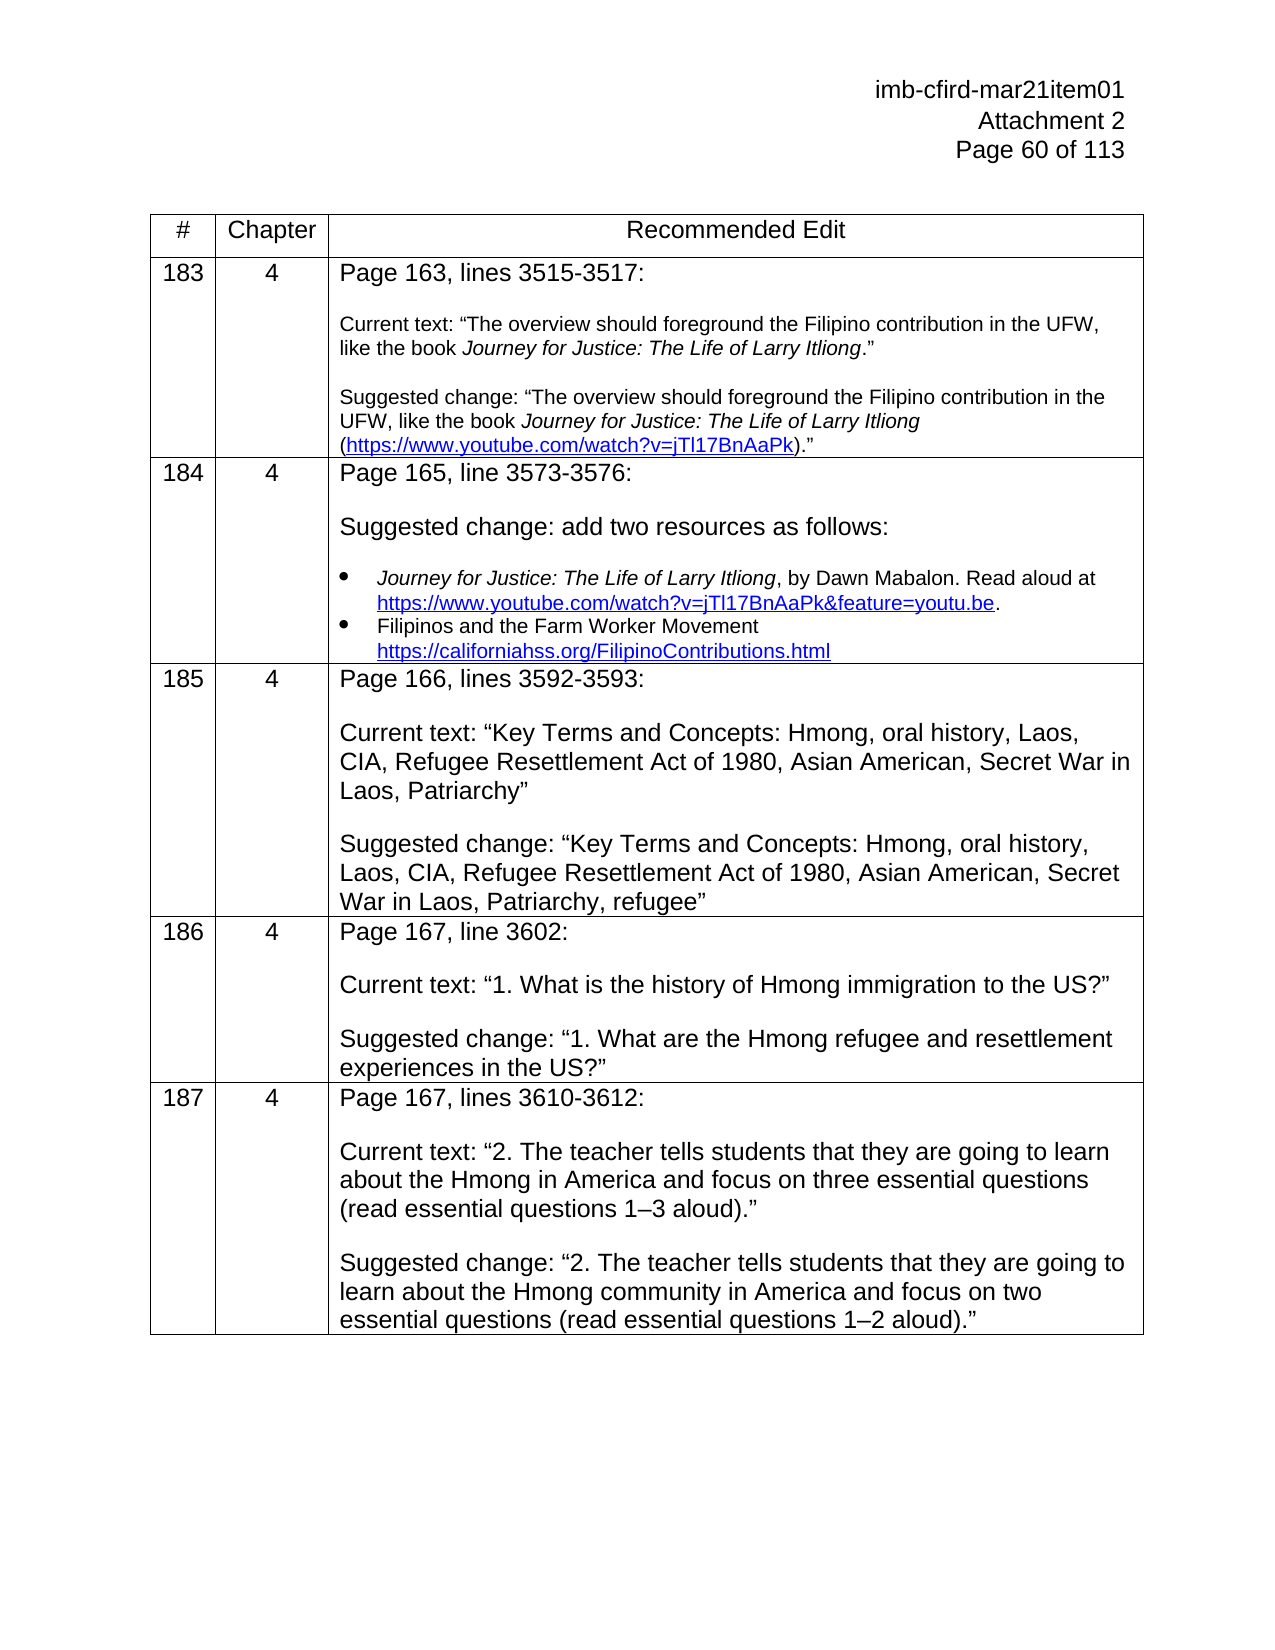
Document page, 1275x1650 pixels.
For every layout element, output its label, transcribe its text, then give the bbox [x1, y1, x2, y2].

table_cell 185 [151, 664, 215, 916]
table_cell Page 167, line 3602: Current text: “1. What is the history of Hmong immigration to the US?” Suggested change: “1. What are the Hmong refugee and resettlement experiences in the US?” [329, 917, 1143, 1082]
table_cell 184 [151, 458, 215, 663]
table_header # [151, 215, 215, 257]
table_cell 4 [216, 258, 328, 457]
table_cell Page 166, lines 3592-3593: Current text: “Key Terms and Concepts: Hmong, oral history, Laos, CIA, Refugee Resettlement Act of 1980, Asian American, Secret War in Laos, Patriarchy” Suggested change: “Key Terms and Concepts: Hmong, oral history, Laos, CIA, Refugee Resettlement Act of 1980, Asian American, Secret War in Laos, Patriarchy, refugee” [329, 664, 1143, 916]
table_cell 187 [151, 1083, 215, 1334]
table_cell Page 165, line 3573-3576: Suggested change: add two resources as follows: Journey for Justice: The Life of Larry Itliong, by Dawn Mabalon. Read aloud at https://www.youtube.com/watch?v=jTl17BnAaPk&feature=youtu.be. Filipinos and the Farm Worker Movement https://californiahss.org/FilipinoContributions.html [329, 458, 1143, 663]
table_cell Page 167, lines 3610-3612: Current text: “2. The teacher tells students that they are going to learn about the Hmong in America and focus on three essential questions (read essential questions 1–3 aloud).” Suggested change: “2. The teacher tells students that they are going to learn about the Hmong community in America and focus on two essential questions (read essential questions 1–2 aloud).” [329, 1083, 1143, 1334]
table_cell 186 [151, 917, 215, 1082]
table_header Recommended Edit [329, 215, 1143, 257]
table_cell Page 163, lines 3515-3517: Current text: “The overview should foreground the Filipino contribution in the UFW, like the book Journey for Justice: The Life of Larry Itliong.” Suggested change: “The overview should foreground the Filipino contribution in the UFW, like the book Journey for Justice: The Life of Larry Itliong (https://www.youtube.com/watch?v=jTl17BnAaPk).” [329, 258, 1143, 457]
table_header Chapter [216, 215, 328, 257]
table_cell 4 [216, 917, 328, 1082]
table_cell 4 [216, 664, 328, 916]
table_cell 4 [216, 458, 328, 663]
table_cell 4 [216, 1083, 328, 1334]
table_cell 183 [151, 258, 215, 457]
